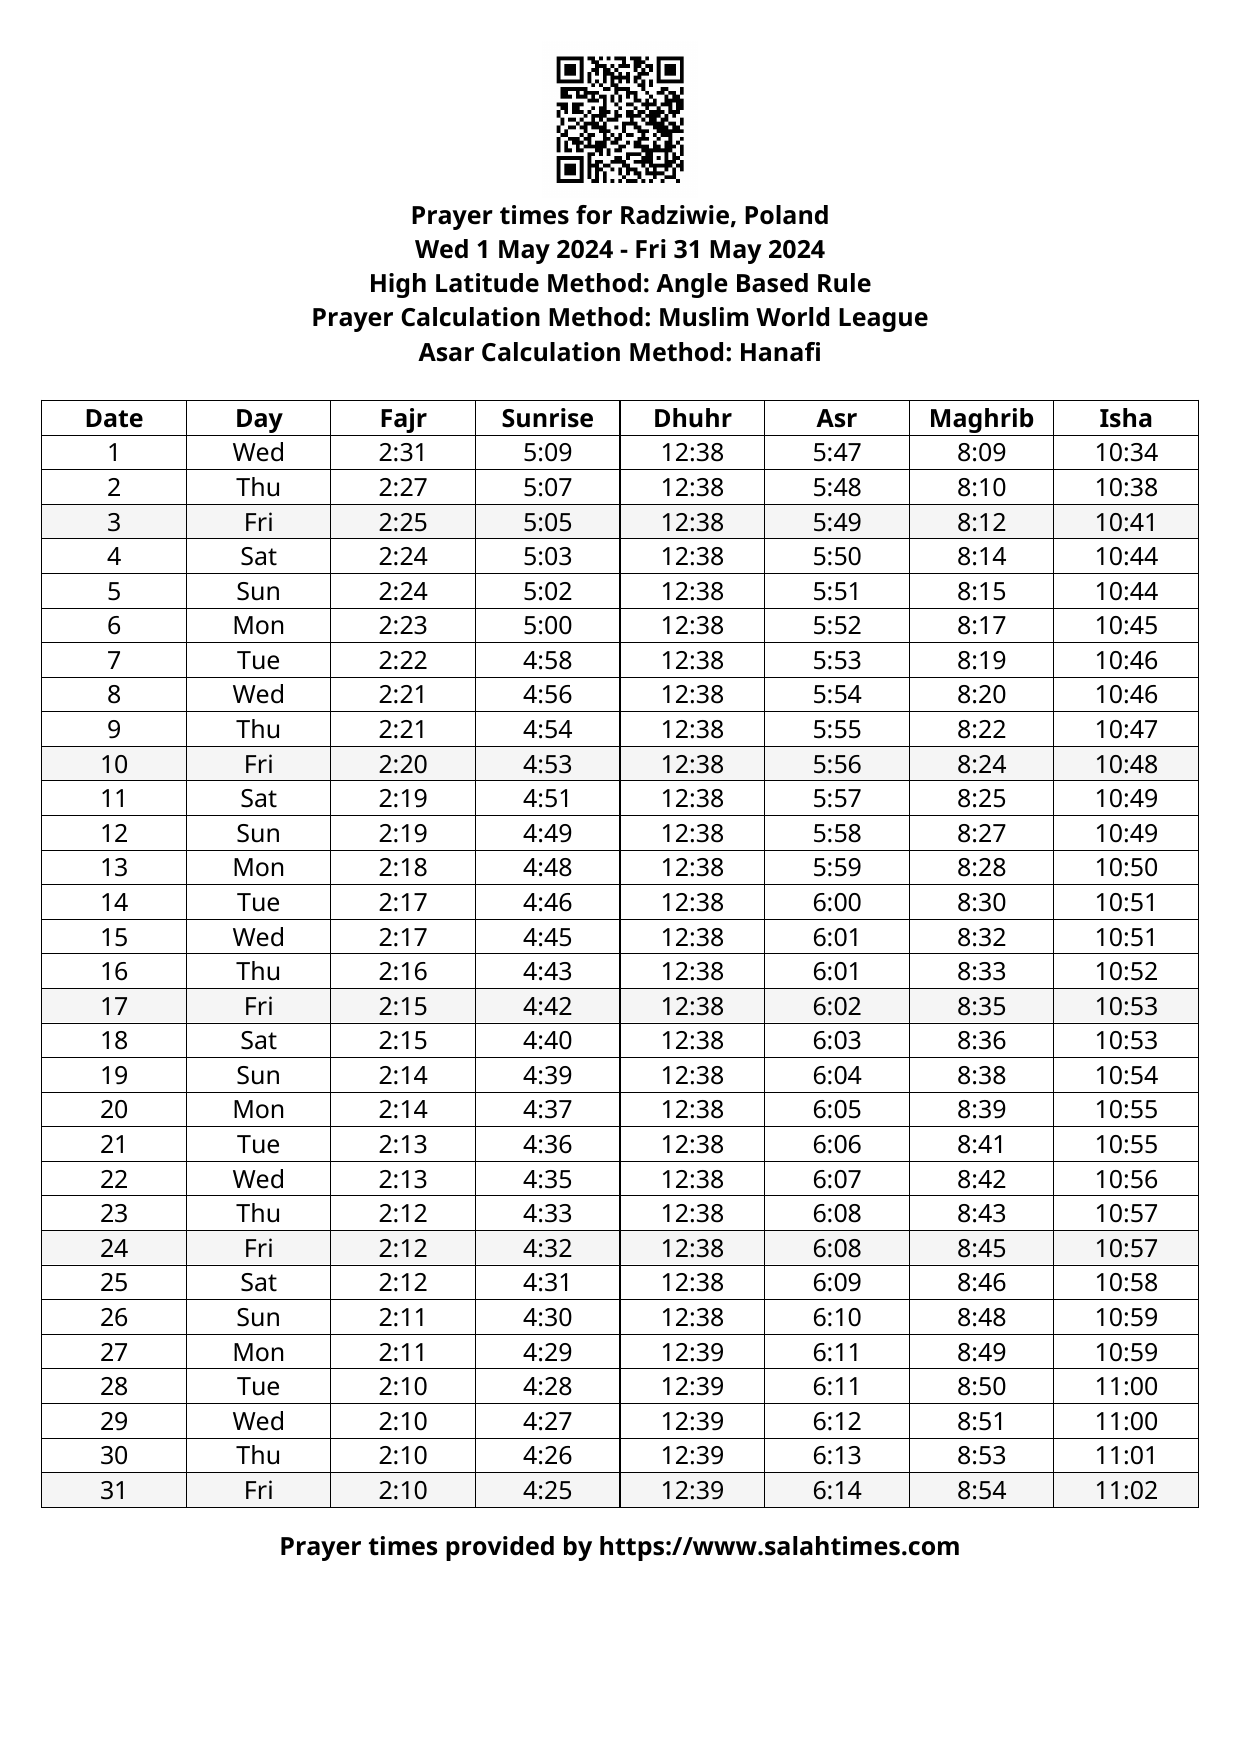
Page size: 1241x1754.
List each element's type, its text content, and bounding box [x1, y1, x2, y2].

table_cell 10:38 [1054, 470, 1198, 504]
table_cell 5:05 [476, 505, 619, 538]
table_cell 8:20 [910, 678, 1053, 711]
text Prayer Calculation Method: Muslim World League [42, 300, 1198, 334]
table_cell 5:55 [765, 712, 909, 746]
table_cell 5:52 [765, 609, 909, 642]
table_cell 14 [42, 885, 186, 919]
table_cell 10:41 [1054, 505, 1198, 538]
table_cell 8:22 [910, 712, 1053, 746]
table_cell 10:57 [1054, 1231, 1198, 1264]
table_cell 5:03 [476, 539, 619, 573]
table_cell 4:49 [476, 816, 619, 849]
text Asar Calculation Method: Hanafi [42, 334, 1198, 368]
table_cell 4:43 [476, 954, 619, 988]
table_cell 4:32 [476, 1231, 619, 1264]
table_cell 2:13 [331, 1127, 475, 1161]
table_cell 2 [42, 470, 186, 504]
table_cell 26 [42, 1300, 186, 1334]
table_cell Sun [187, 1058, 330, 1092]
table_cell 2:16 [331, 954, 475, 988]
table_cell 10:49 [1054, 781, 1198, 815]
table_cell 2:17 [331, 920, 475, 953]
table_cell 4:36 [476, 1127, 619, 1161]
table_header Maghrib [910, 401, 1053, 434]
table_cell 5:50 [765, 539, 909, 573]
table_cell Sat [187, 539, 330, 573]
text High Latitude Method: Angle Based Rule [42, 266, 1198, 300]
table_cell 12:39 [621, 1369, 764, 1403]
table_cell 2:27 [331, 470, 475, 504]
table_cell Wed [187, 678, 330, 711]
table_cell 12:38 [621, 678, 764, 711]
table_cell 2:12 [331, 1266, 475, 1299]
table_cell 12:38 [621, 470, 764, 504]
table_cell 15 [42, 920, 186, 953]
table_cell 8:35 [910, 989, 1053, 1022]
table_cell 4:54 [476, 712, 619, 746]
table_cell Sun [187, 816, 330, 849]
table_cell 17 [42, 989, 186, 1022]
table_cell 20 [42, 1093, 186, 1126]
table_cell 8:48 [910, 1300, 1053, 1334]
table_cell Fri [187, 989, 330, 1022]
table_cell 11:02 [1054, 1473, 1198, 1507]
table_cell 8:14 [910, 539, 1053, 573]
table_cell 21 [42, 1127, 186, 1161]
table_cell 12:38 [621, 1196, 764, 1230]
table_cell 4:40 [476, 1024, 619, 1057]
table_cell 4:46 [476, 885, 619, 919]
table_cell 6:13 [765, 1439, 909, 1472]
table_cell 8:43 [910, 1196, 1053, 1230]
table_cell 10:52 [1054, 954, 1198, 988]
table_cell 28 [42, 1369, 186, 1403]
table_cell 8:24 [910, 747, 1053, 780]
table_cell 12:38 [621, 1024, 764, 1057]
table_cell Tue [187, 1127, 330, 1161]
table_cell 25 [42, 1266, 186, 1299]
table_cell 29 [42, 1404, 186, 1437]
table_cell 12:39 [621, 1439, 764, 1472]
table_cell Sun [187, 1300, 330, 1334]
table_header Day [187, 401, 330, 434]
table_cell 5:59 [765, 851, 909, 884]
table_header Sunrise [476, 401, 619, 434]
table_cell 2:15 [331, 989, 475, 1022]
table_cell 8:32 [910, 920, 1053, 953]
table_cell 10:45 [1054, 609, 1198, 642]
table_cell 12:38 [621, 781, 764, 815]
table_cell 12:39 [621, 1404, 764, 1437]
table_cell 10:51 [1054, 920, 1198, 953]
table_header Asr [765, 401, 909, 434]
table_cell 8:33 [910, 954, 1053, 988]
table_cell 5:56 [765, 747, 909, 780]
table_cell 10:55 [1054, 1093, 1198, 1126]
table_header Isha [1054, 401, 1198, 434]
table_cell 8:36 [910, 1024, 1053, 1057]
table_cell 10:50 [1054, 851, 1198, 884]
table_cell 12:38 [621, 712, 764, 746]
table_cell 12:38 [621, 643, 764, 677]
table_cell Sun [187, 574, 330, 607]
text Prayer times for Radziwie, Poland [42, 198, 1198, 232]
table_cell 11 [42, 781, 186, 815]
table_cell 5:48 [765, 470, 909, 504]
table_cell 12:38 [621, 505, 764, 538]
table_cell 6:01 [765, 920, 909, 953]
table_cell 7 [42, 643, 186, 677]
table_cell 2:23 [331, 609, 475, 642]
table_cell 12:38 [621, 1162, 764, 1195]
table_cell 12:38 [621, 1127, 764, 1161]
table_cell 8:41 [910, 1127, 1053, 1161]
table_cell 12:38 [621, 747, 764, 780]
table_cell 12:38 [621, 609, 764, 642]
table_cell 6:03 [765, 1024, 909, 1057]
table_cell 6 [42, 609, 186, 642]
table_cell 12:38 [621, 574, 764, 607]
table_cell Thu [187, 712, 330, 746]
table_cell 16 [42, 954, 186, 988]
table_cell Sat [187, 781, 330, 815]
table_cell 2:24 [331, 574, 475, 607]
table_cell 8:46 [910, 1266, 1053, 1299]
table_cell 5:57 [765, 781, 909, 815]
table_cell 4:51 [476, 781, 619, 815]
table_cell 8:54 [910, 1473, 1053, 1507]
table_cell 4:35 [476, 1162, 619, 1195]
table_cell 4:39 [476, 1058, 619, 1092]
table_cell 2:12 [331, 1196, 475, 1230]
table_cell 12:39 [621, 1473, 764, 1507]
table_cell 10 [42, 747, 186, 780]
table_cell 12:38 [621, 954, 764, 988]
table_cell 10:59 [1054, 1335, 1198, 1368]
table_cell 8:15 [910, 574, 1053, 607]
table_cell 5:09 [476, 436, 619, 469]
table_cell 10:55 [1054, 1127, 1198, 1161]
table_cell 12:38 [621, 1266, 764, 1299]
table_cell 4:45 [476, 920, 619, 953]
table_cell 6:12 [765, 1404, 909, 1437]
table_cell 2:25 [331, 505, 475, 538]
table_header Fajr [331, 401, 475, 434]
table_cell 5:49 [765, 505, 909, 538]
table_cell Mon [187, 1093, 330, 1126]
table_cell Wed [187, 1162, 330, 1195]
table_cell Mon [187, 1335, 330, 1368]
table_cell 2:14 [331, 1093, 475, 1126]
table_cell 2:19 [331, 816, 475, 849]
table_cell 27 [42, 1335, 186, 1368]
table_cell 13 [42, 851, 186, 884]
table_cell 2:19 [331, 781, 475, 815]
table_cell 8:28 [910, 851, 1053, 884]
table_cell 12:38 [621, 1300, 764, 1334]
table_cell 4:42 [476, 989, 619, 1022]
table_cell 2:17 [331, 885, 475, 919]
table_cell 6:04 [765, 1058, 909, 1092]
table_cell 2:22 [331, 643, 475, 677]
text Wed 1 May 2024 - Fri 31 May 2024 [42, 232, 1198, 266]
table_cell 31 [42, 1473, 186, 1507]
table_cell 19 [42, 1058, 186, 1092]
table_cell 8:12 [910, 505, 1053, 538]
table_header Date [42, 401, 186, 434]
table_cell Tue [187, 885, 330, 919]
table_cell 8:17 [910, 609, 1053, 642]
table_cell 10:47 [1054, 712, 1198, 746]
table_cell 12:39 [621, 1335, 764, 1368]
table_cell 6:09 [765, 1266, 909, 1299]
table_cell 12:38 [621, 1058, 764, 1092]
table_cell 5:02 [476, 574, 619, 607]
table_cell 10:57 [1054, 1196, 1198, 1230]
table_cell Thu [187, 470, 330, 504]
table_cell 2:21 [331, 678, 475, 711]
table_cell 11:00 [1054, 1404, 1198, 1437]
table_cell 2:10 [331, 1473, 475, 1507]
table_cell 10:46 [1054, 643, 1198, 677]
table_cell 8:38 [910, 1058, 1053, 1092]
table_cell 10:56 [1054, 1162, 1198, 1195]
table_cell 4:53 [476, 747, 619, 780]
table_cell 2:20 [331, 747, 475, 780]
table_cell 4:31 [476, 1266, 619, 1299]
table_cell 2:11 [331, 1300, 475, 1334]
table_cell 11:00 [1054, 1369, 1198, 1403]
table_cell 4:28 [476, 1369, 619, 1403]
table_cell 6:14 [765, 1473, 909, 1507]
table_cell 1 [42, 436, 186, 469]
table_cell 8:42 [910, 1162, 1053, 1195]
table_cell 24 [42, 1231, 186, 1264]
table_cell 5:07 [476, 470, 619, 504]
table_cell 4:29 [476, 1335, 619, 1368]
table_cell 4:26 [476, 1439, 619, 1472]
table_cell 30 [42, 1439, 186, 1472]
table_cell 2:11 [331, 1335, 475, 1368]
table_cell 12:38 [621, 1093, 764, 1126]
table_cell 8:39 [910, 1093, 1053, 1126]
table_cell 10:49 [1054, 816, 1198, 849]
table_cell 6:08 [765, 1231, 909, 1264]
table_cell 2:15 [331, 1024, 475, 1057]
table_cell 10:44 [1054, 574, 1198, 607]
table_cell 8:30 [910, 885, 1053, 919]
table_cell Thu [187, 1439, 330, 1472]
table_cell 10:58 [1054, 1266, 1198, 1299]
table_cell 12:38 [621, 989, 764, 1022]
table_cell Mon [187, 609, 330, 642]
table_cell Wed [187, 1404, 330, 1437]
table_cell 8:50 [910, 1369, 1053, 1403]
table_cell 2:18 [331, 851, 475, 884]
table_cell Thu [187, 954, 330, 988]
table_header Dhuhr [621, 401, 764, 434]
table_cell 6:08 [765, 1196, 909, 1230]
table_cell 2:14 [331, 1058, 475, 1092]
table_cell Fri [187, 747, 330, 780]
table_cell 2:10 [331, 1404, 475, 1437]
table_cell 12:38 [621, 885, 764, 919]
table_cell Tue [187, 1369, 330, 1403]
table_cell 2:12 [331, 1231, 475, 1264]
table_cell 5 [42, 574, 186, 607]
table_cell 8:25 [910, 781, 1053, 815]
table_cell 12:38 [621, 920, 764, 953]
table_cell 4:58 [476, 643, 619, 677]
table_cell 10:53 [1054, 989, 1198, 1022]
table_cell 18 [42, 1024, 186, 1057]
table_cell Mon [187, 851, 330, 884]
table_cell 2:10 [331, 1369, 475, 1403]
table_cell 6:01 [765, 954, 909, 988]
table_cell 5:53 [765, 643, 909, 677]
table_cell 8:27 [910, 816, 1053, 849]
table_cell 5:51 [765, 574, 909, 607]
table_cell 12 [42, 816, 186, 849]
table_cell 4:56 [476, 678, 619, 711]
table_cell 8:53 [910, 1439, 1053, 1472]
table_cell 8:45 [910, 1231, 1053, 1264]
table_cell 22 [42, 1162, 186, 1195]
table_cell 23 [42, 1196, 186, 1230]
table_cell 12:38 [621, 539, 764, 573]
table_cell 6:00 [765, 885, 909, 919]
table_cell Sat [187, 1024, 330, 1057]
table_cell 8:49 [910, 1335, 1053, 1368]
table_cell 4:37 [476, 1093, 619, 1126]
table_cell 9 [42, 712, 186, 746]
table_cell 12:38 [621, 816, 764, 849]
table_cell 10:54 [1054, 1058, 1198, 1092]
table_cell 6:11 [765, 1335, 909, 1368]
table_cell 5:00 [476, 609, 619, 642]
table_cell Fri [187, 505, 330, 538]
table_cell 6:02 [765, 989, 909, 1022]
table_cell 6:11 [765, 1369, 909, 1403]
table_cell 5:54 [765, 678, 909, 711]
table_cell 10:59 [1054, 1300, 1198, 1334]
table_cell Thu [187, 1196, 330, 1230]
table_cell 5:58 [765, 816, 909, 849]
table_cell 4:30 [476, 1300, 619, 1334]
table_cell Fri [187, 1231, 330, 1264]
table_cell 6:10 [765, 1300, 909, 1334]
table_cell 8:19 [910, 643, 1053, 677]
table_cell 10:34 [1054, 436, 1198, 469]
table_cell 12:38 [621, 436, 764, 469]
table_cell 2:24 [331, 539, 475, 573]
table_cell 8:09 [910, 436, 1053, 469]
table_cell Wed [187, 436, 330, 469]
table_cell 6:05 [765, 1093, 909, 1126]
table_cell Fri [187, 1473, 330, 1507]
table_cell 10:48 [1054, 747, 1198, 780]
table_cell 4 [42, 539, 186, 573]
text Prayer times provided by https://www.salahtimes.com [42, 1528, 1198, 1563]
table_cell Tue [187, 643, 330, 677]
table_cell 4:33 [476, 1196, 619, 1230]
table_cell 3 [42, 505, 186, 538]
table_cell 8 [42, 678, 186, 711]
table_cell 12:38 [621, 851, 764, 884]
table_cell 10:46 [1054, 678, 1198, 711]
table_cell Wed [187, 920, 330, 953]
table_cell 2:13 [331, 1162, 475, 1195]
table_cell 4:25 [476, 1473, 619, 1507]
table_cell 12:38 [621, 1231, 764, 1264]
table_cell 4:48 [476, 851, 619, 884]
table_cell 2:21 [331, 712, 475, 746]
table_cell 4:27 [476, 1404, 619, 1437]
table_cell Sat [187, 1266, 330, 1299]
table_cell 6:06 [765, 1127, 909, 1161]
table_cell 10:53 [1054, 1024, 1198, 1057]
table_cell 2:10 [331, 1439, 475, 1472]
picture [542, 41, 699, 198]
table_cell 10:51 [1054, 885, 1198, 919]
table_cell 8:10 [910, 470, 1053, 504]
table_cell 6:07 [765, 1162, 909, 1195]
table_cell 11:01 [1054, 1439, 1198, 1472]
table_cell 2:31 [331, 436, 475, 469]
table_cell 10:44 [1054, 539, 1198, 573]
table_cell 8:51 [910, 1404, 1053, 1437]
table_cell 5:47 [765, 436, 909, 469]
